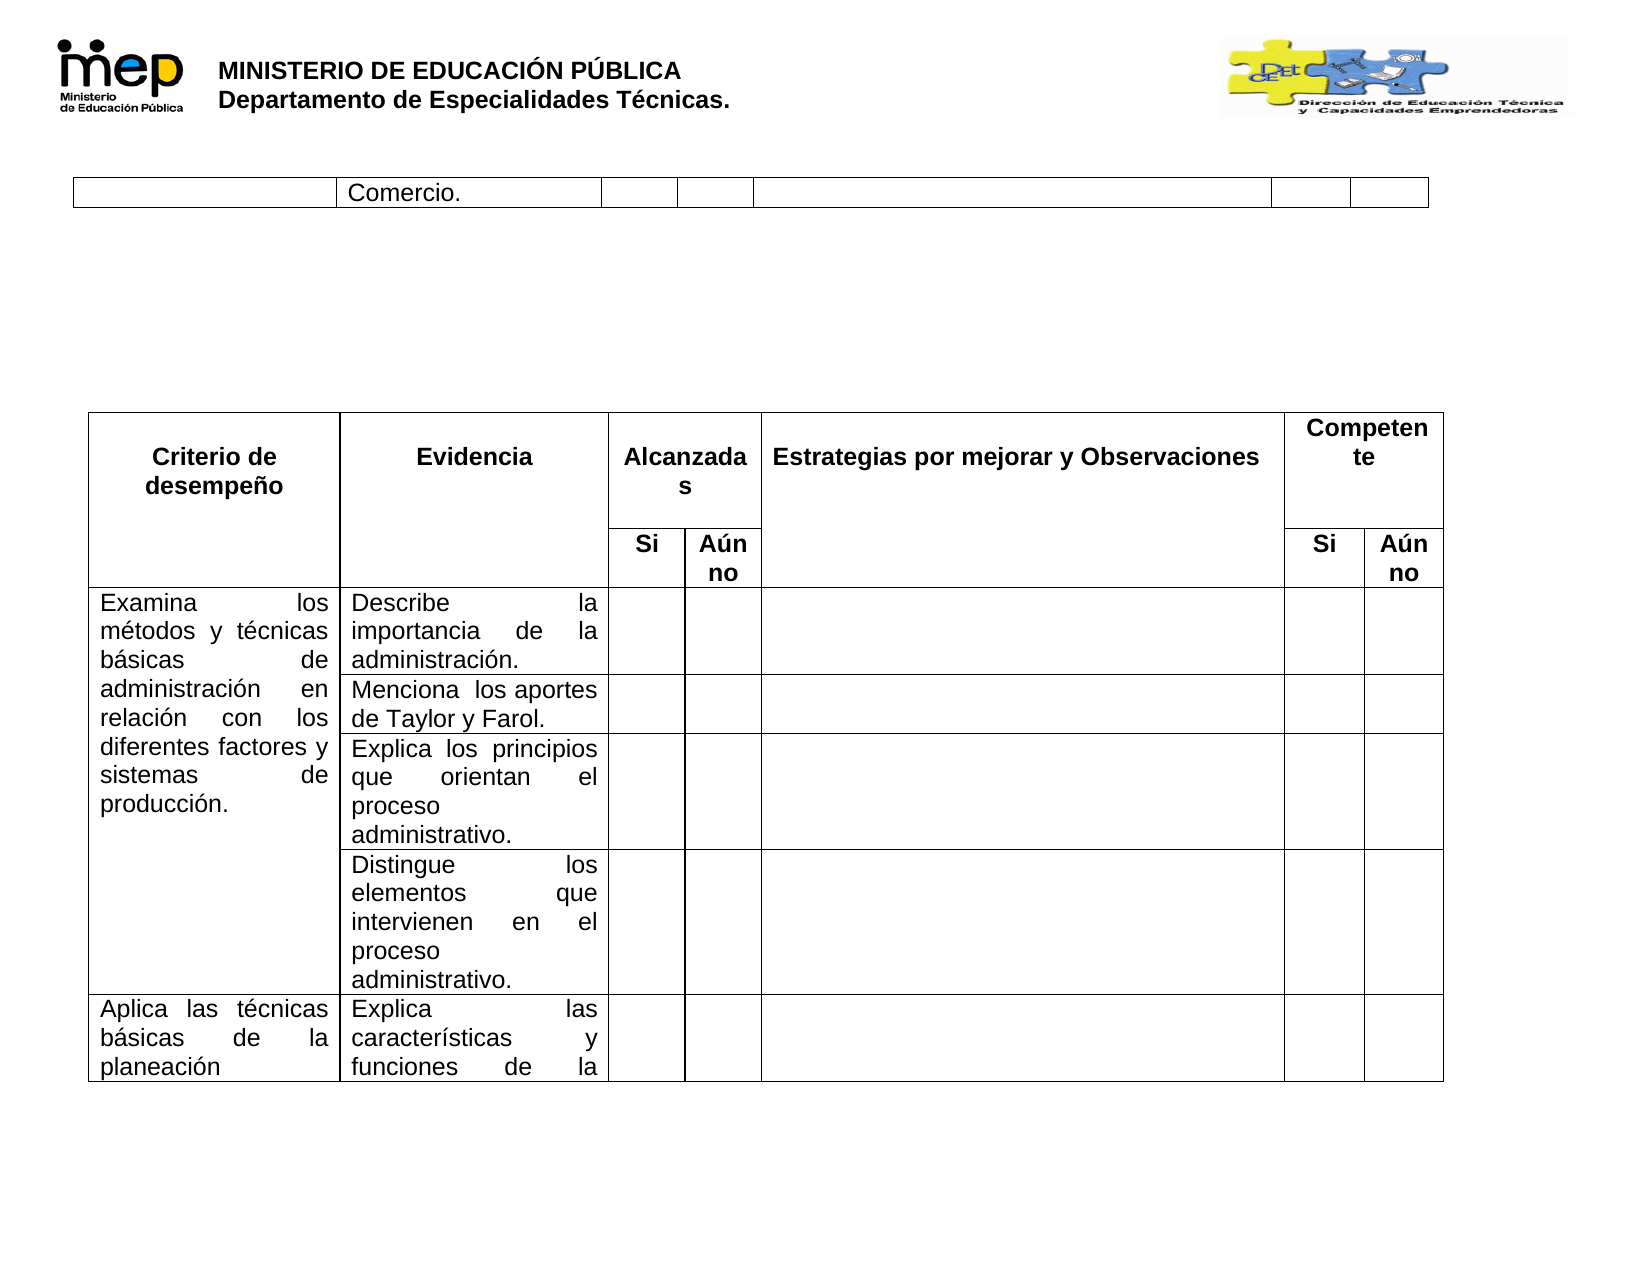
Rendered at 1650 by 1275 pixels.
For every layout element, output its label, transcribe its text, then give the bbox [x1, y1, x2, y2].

table_header Criterio de desempeño [89, 413, 339, 587]
table_cell [1285, 588, 1364, 674]
table_cell [1272, 178, 1350, 207]
table_cell [1285, 675, 1364, 733]
table_cell [1285, 734, 1364, 849]
table_header Estrategias por mejorar y Observaciones [762, 413, 1284, 587]
table_cell [1365, 734, 1443, 849]
table_cell [602, 178, 677, 207]
table_cell [762, 588, 1284, 674]
table_cell [686, 588, 761, 674]
table_cell [686, 675, 761, 733]
table_cell Aplica las técnicas básicas de la planeación estratégica en el campo agropecuario. [89, 995, 339, 1081]
table_cell Si [1285, 529, 1364, 587]
table_cell [754, 178, 1271, 207]
table_cell [609, 675, 684, 733]
table_cell Si [609, 529, 684, 587]
table_cell Aún no [1365, 529, 1443, 587]
table_cell Describe la importancia de la administración. [341, 588, 608, 674]
table_header Evidencia [341, 413, 608, 587]
table_cell Distingue los elementos que intervienen en el proceso administrativo. [341, 850, 608, 993]
table_cell [686, 734, 761, 849]
table_cell [762, 850, 1284, 993]
table_cell Examina la clasificación de los entes mercantiles según el Código de Comercio. [337, 178, 601, 207]
table_cell Explica las características y funciones de la planeación. [341, 995, 608, 1081]
table_cell [609, 850, 684, 993]
table_cell [1365, 588, 1443, 674]
table_cell Examina los métodos y técnicas básicas de administración en relación con los diferentes factores y sistemas de producción. [89, 588, 339, 993]
table_cell [1365, 850, 1443, 993]
table_cell Aún no [686, 529, 761, 587]
picture [40, 28, 207, 143]
table_cell [1365, 995, 1443, 1081]
table_cell [1351, 178, 1428, 207]
picture [1220, 38, 1575, 138]
table_header Alcanzadas [609, 413, 761, 528]
table_cell [609, 588, 684, 674]
table_cell [762, 734, 1284, 849]
table_cell [1285, 850, 1364, 993]
table_cell [686, 995, 761, 1081]
table_cell [678, 178, 753, 207]
table_cell [686, 850, 761, 993]
table_cell [609, 995, 684, 1081]
table_cell [609, 734, 684, 849]
table_cell Explica los principios que orientan el proceso administrativo. [341, 734, 608, 849]
table_cell [762, 675, 1284, 733]
table_cell Menciona los aportes de Taylor y Farol. [341, 675, 608, 733]
table_cell [1365, 675, 1443, 733]
table_cell [1285, 995, 1364, 1081]
table_cell [762, 995, 1284, 1081]
table_header Competente [1285, 413, 1443, 528]
